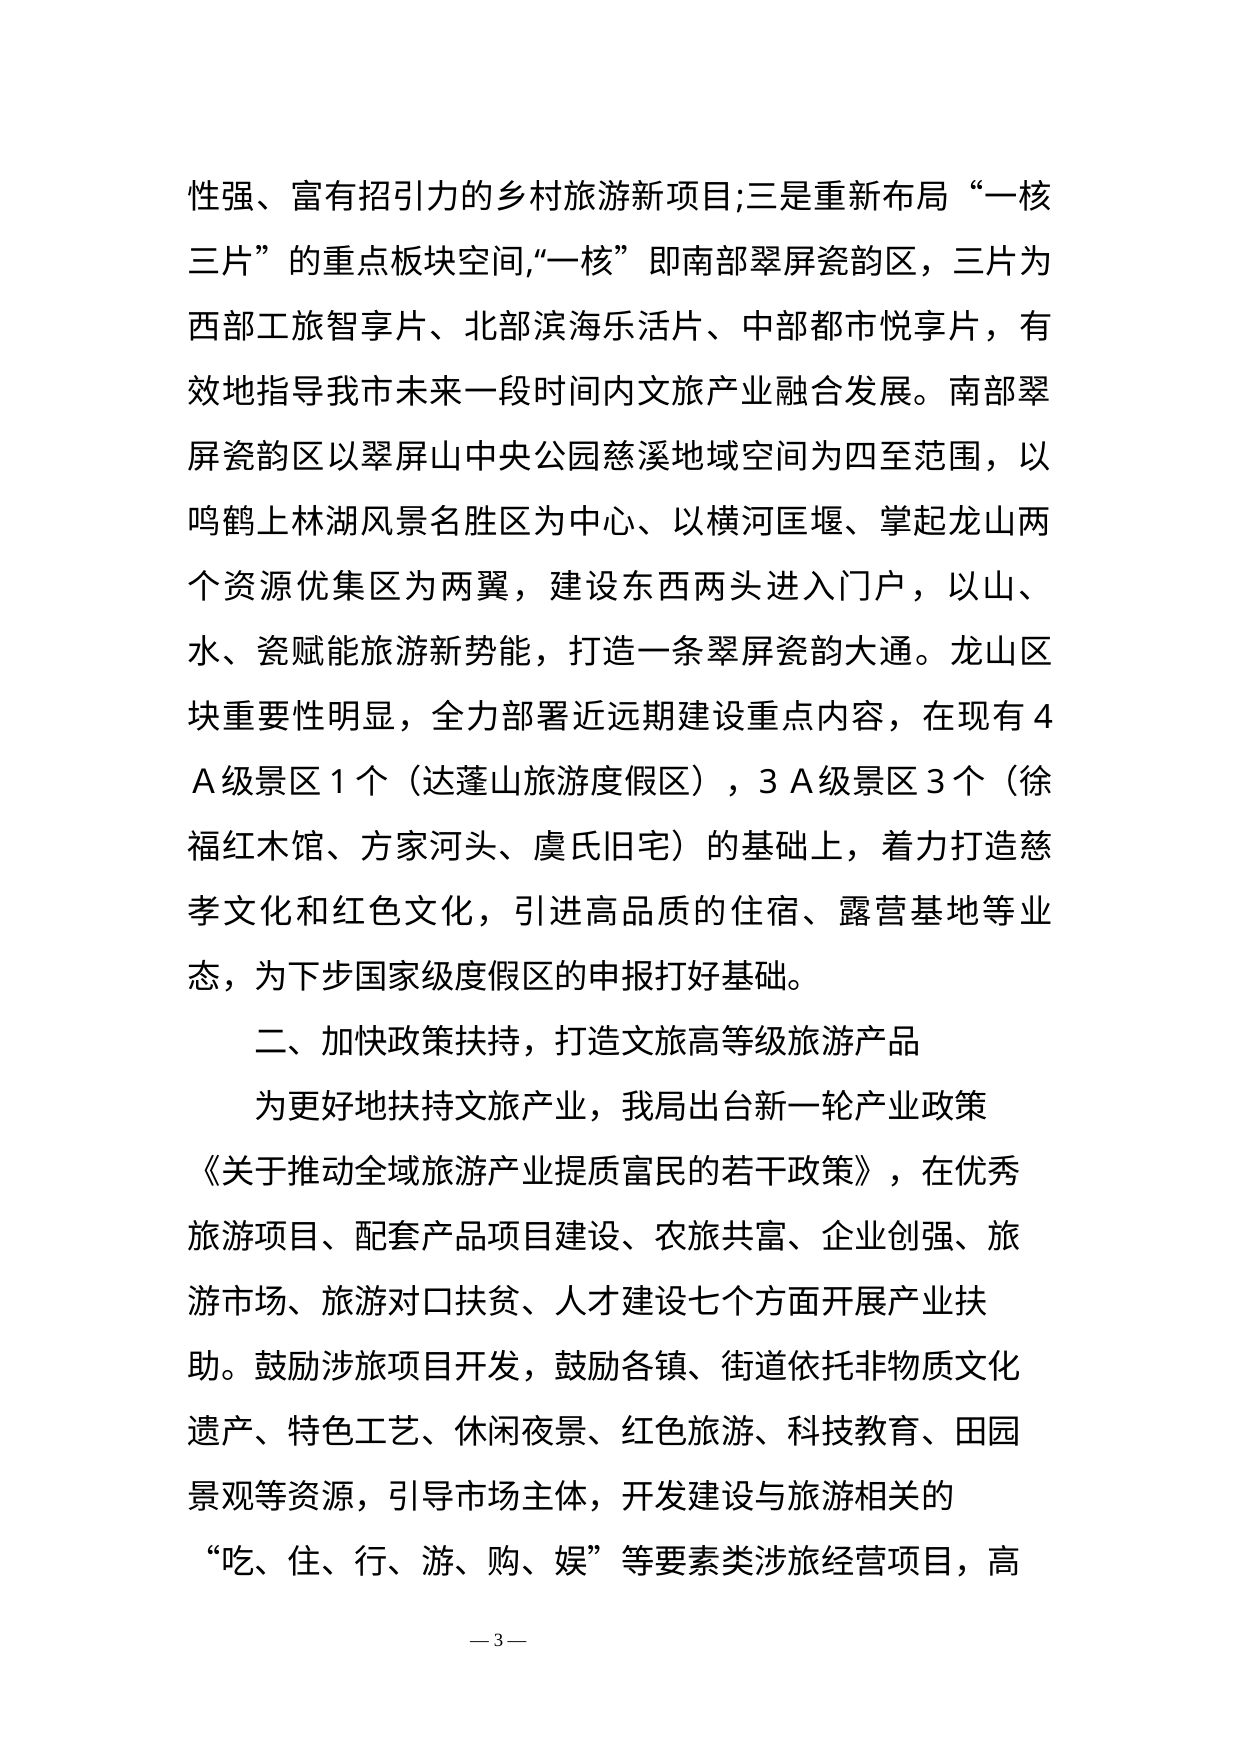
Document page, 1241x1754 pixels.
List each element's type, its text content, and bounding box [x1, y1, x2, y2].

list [187, 162, 1053, 1007]
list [187, 1072, 1053, 1592]
list 加快政策扶持，打造文旅高等级旅游产品 [187, 1007, 1053, 1072]
